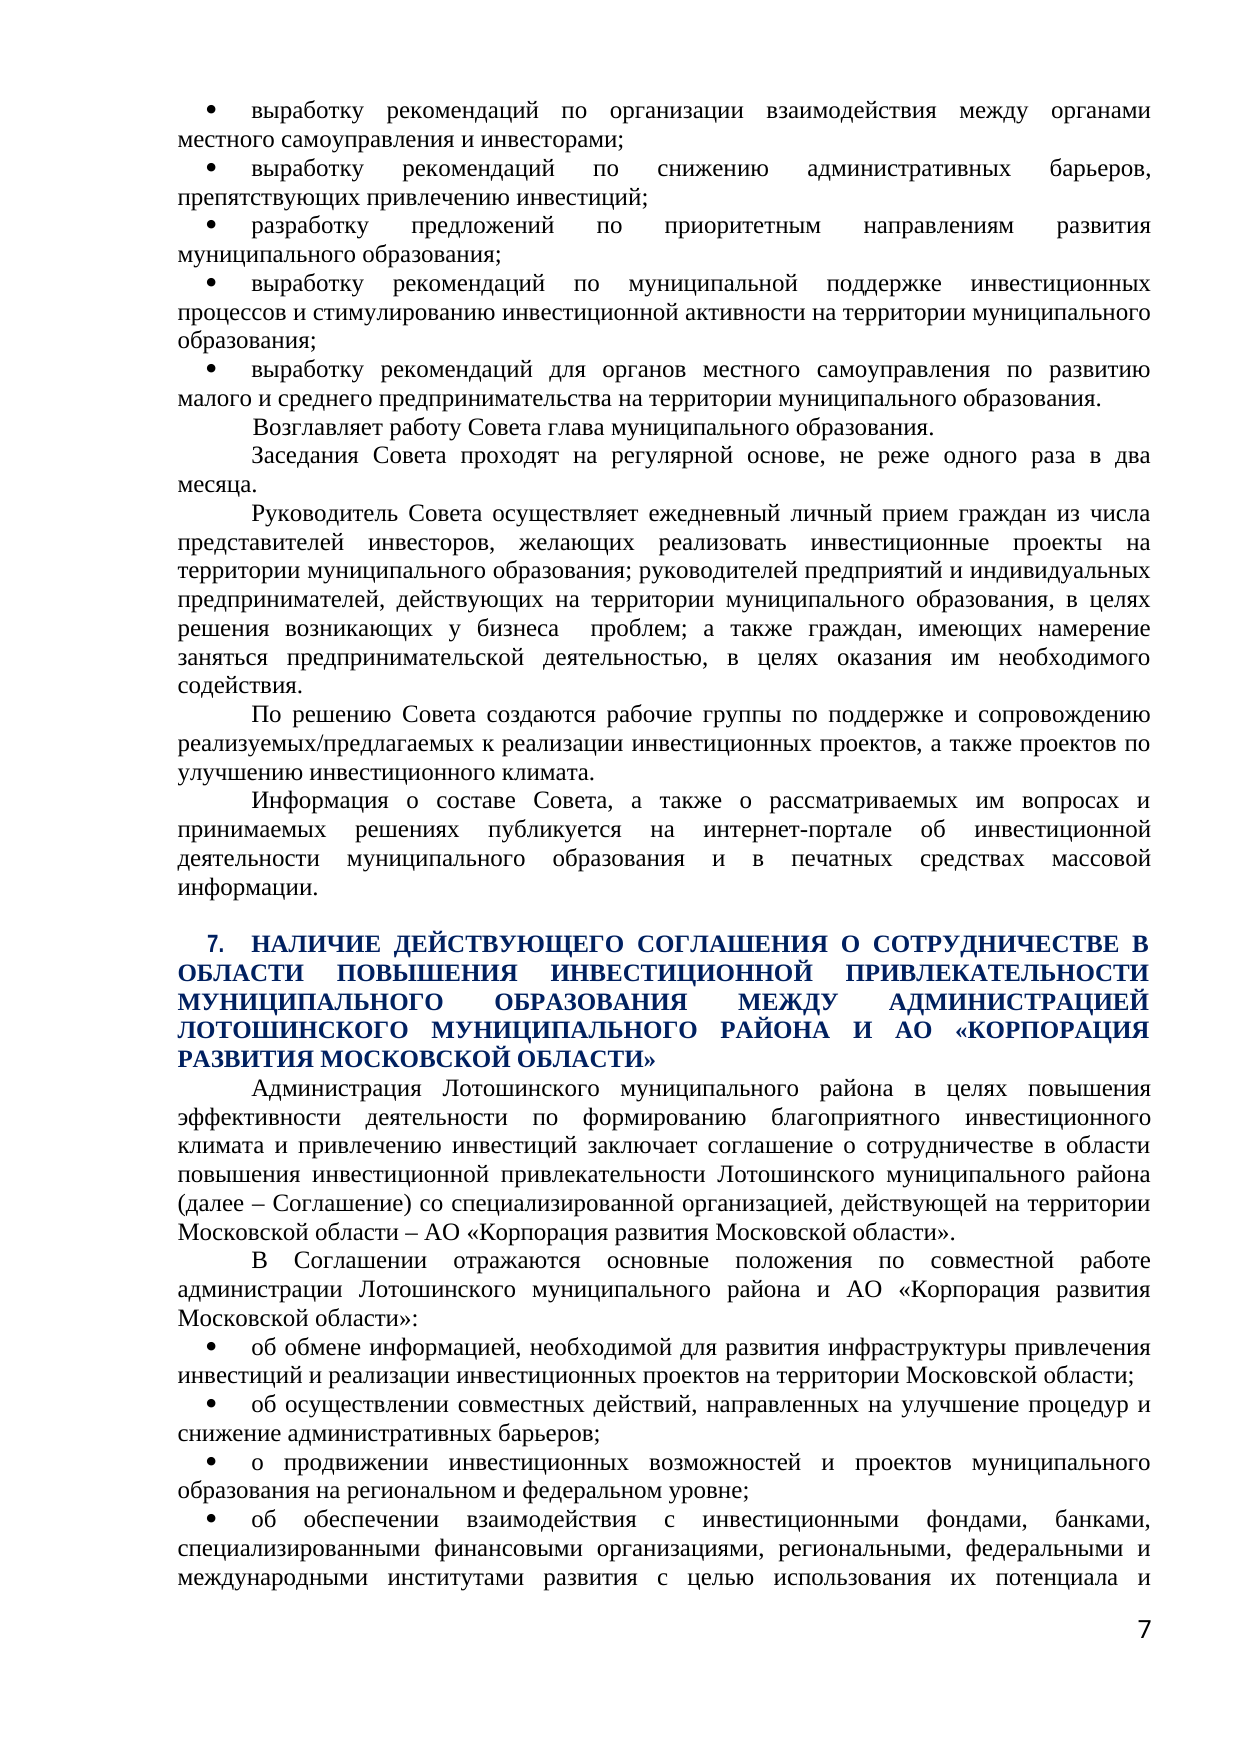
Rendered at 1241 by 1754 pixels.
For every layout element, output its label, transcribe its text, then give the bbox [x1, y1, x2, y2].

list НАЛИЧИЕ ДЕЙСТВУЮЩЕГО СОГЛАШЕНИЯ О СОТРУДНИЧЕСТВЕ В ОБЛАСТИ ПОВЫШЕНИЯ ИНВЕСТИЦИОННОЙ ПРИВЛЕКАТЕЛЬНОСТИ МУНИЦИПАЛЬНОГО ОБРАЗОВАНИЯ МЕЖДУ АДМИНИСТРАЦИЕЙ ЛОТОШИНСКОГО МУНИЦИПАЛЬНОГО РАЙОНА И АО «КОРПОРАЦИЯ РАЗВИТИЯ МОСКОВСКОЙ ОБЛАСТИ» [177, 929, 1149, 1073]
text Заседания Совета проходят на регулярной основе, не реже одного раза в два месяца. [177, 440, 1152, 498]
text Возглавляет работу Совета глава муниципального образования. [252, 412, 1152, 440]
text По решению Совета создаются рабочие группы по поддержке и сопровождению реализуемых/предлагаемых к реализации инвестиционных проектов, а также проектов по улучшению инвестиционного климата. [177, 699, 1152, 785]
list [177, 1504, 1152, 1590]
text Руководитель Совета осуществляет ежедневный личный прием граждан из числа представителей инвесторов, желающих реализовать инвестиционные проекты на территории муниципального образования; руководителей предприятий и индивидуальных предпринимателей, действующих на территории муниципального образования, в целях решения возникающих у бизнеса проблем; а также граждан, имеющих намерение заняться предпринимательской деятельностью, в целях оказания им необходимого содействия. [177, 498, 1152, 699]
list выработку рекомендаций по организации взаимодействия между органами местного самоуправления и инвесторами; [177, 95, 1152, 153]
list выработку рекомендаций для органов местного самоуправления по развитию малого и среднего предпринимательства на территории муниципального образования. [177, 354, 1152, 412]
text Информация о составе Совета, а также о рассматриваемых им вопросах и принимаемых решениях публикуется на интернет-портале об инвестиционной деятельности муниципального образования и в печатных средствах массовой информации. [177, 785, 1152, 900]
text Администрация Лотошинского муниципального района в целях повышения эффективности деятельности по формированию благоприятного инвестиционного климата и привлечению инвестиций заключает соглашение о сотрудничестве в области повышения инвестиционной привлекательности Лотошинского муниципального района (далее – Соглашение) со специализированной организацией, действующей на территории Московской области – АО «Корпорация развития Московской области». [177, 1073, 1152, 1245]
list выработку рекомендаций по муниципальной поддержке инвестиционных процессов и стимулированию инвестиционной активности на территории муниципального образования; [177, 268, 1152, 354]
list выработку рекомендаций по снижению административных барьеров, препятствующих привлечению инвестиций; [177, 153, 1152, 210]
list разработку предложений по приоритетным направлениям развития муниципального образования; [177, 210, 1152, 268]
list о продвижении инвестиционных возможностей и проектов муниципального образования на региональном и федеральном уровне; [177, 1447, 1152, 1504]
list об осуществлении совместных действий, направленных на улучшение процедур и снижение административных барьеров; [177, 1389, 1152, 1447]
text В Соглашении отражаются основные положения по совместной работе администрации Лотошинского муниципального района и АО «Корпорация развития Московской области»: [177, 1245, 1152, 1332]
list об обмене информацией, необходимой для развития инфраструктуры привлечения инвестиций и реализации инвестиционных проектов на территории Московской области; [177, 1332, 1152, 1389]
